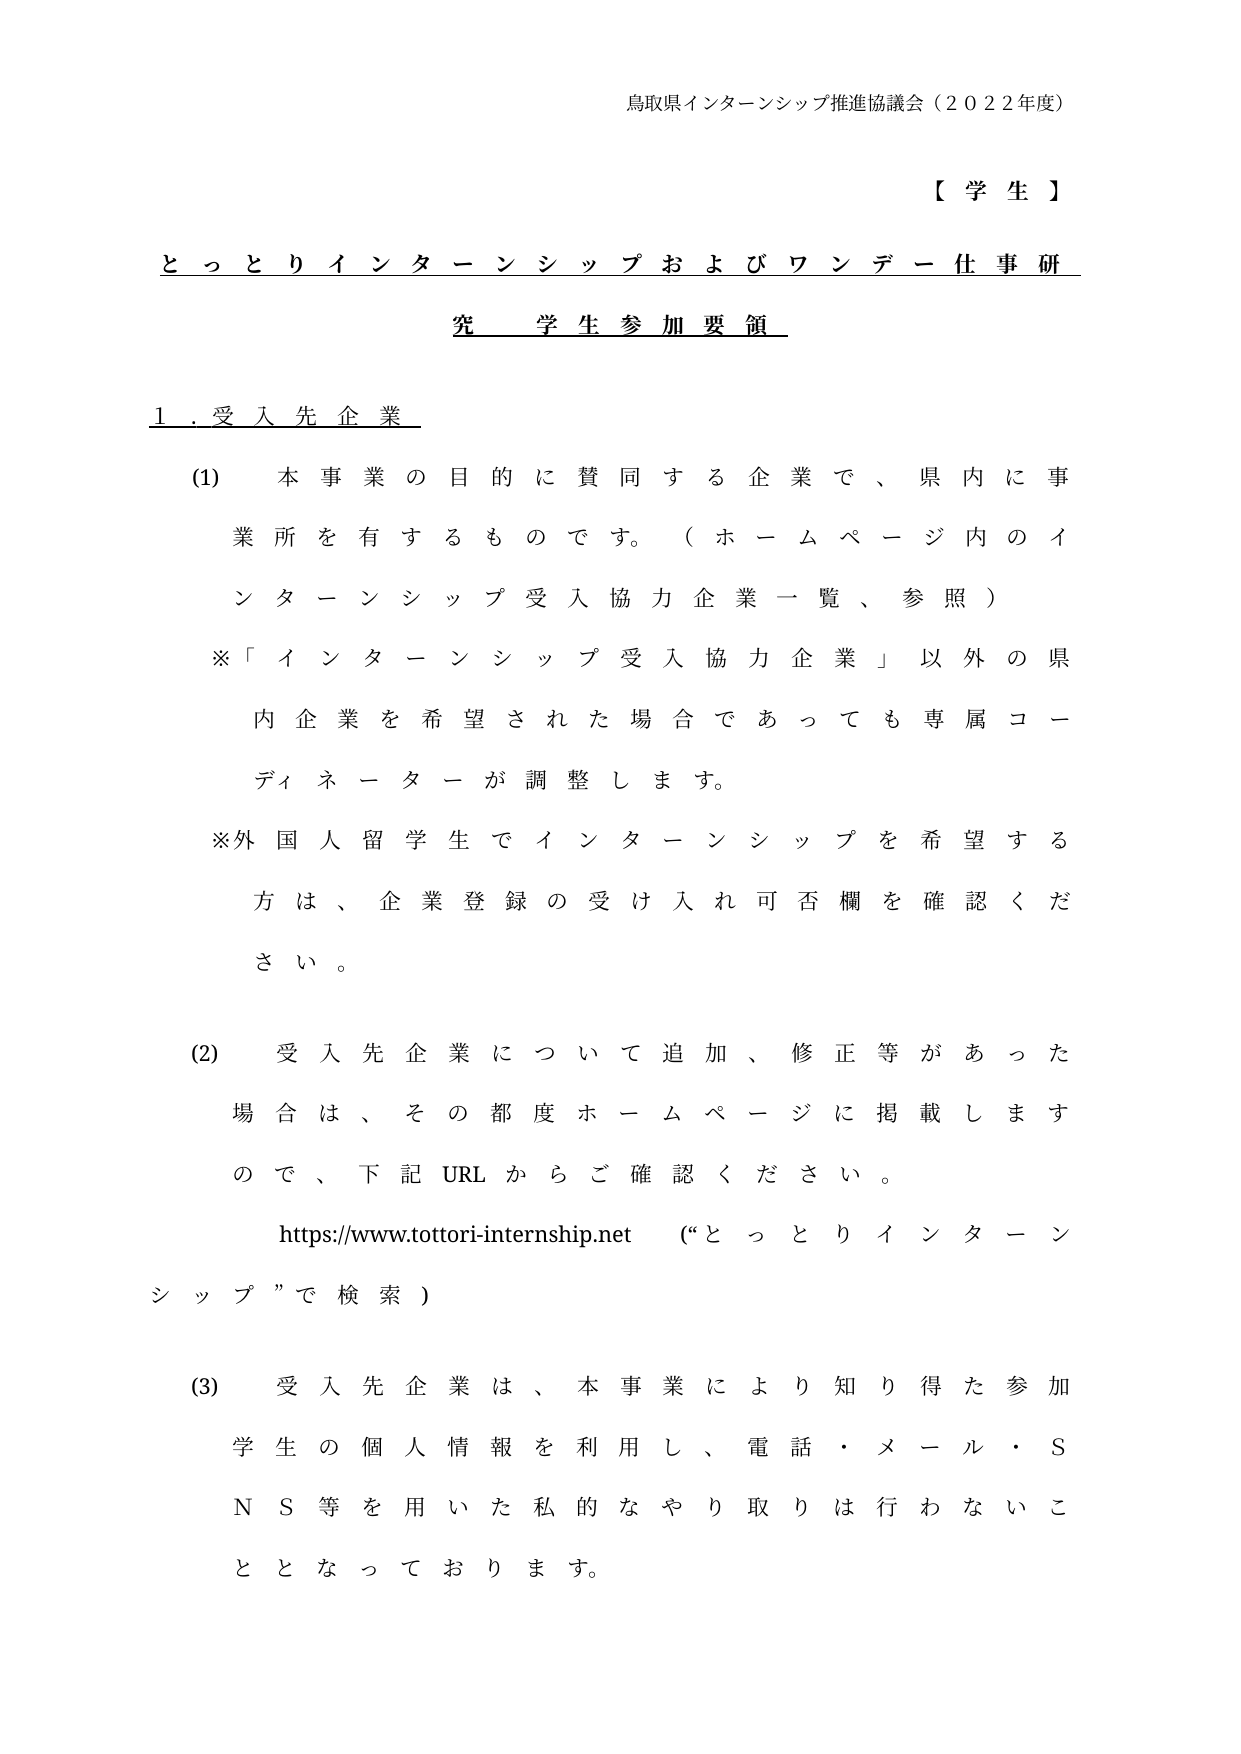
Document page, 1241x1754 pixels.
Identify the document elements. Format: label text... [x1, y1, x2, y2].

text ※「インターンシップ受入協力企業」以外の県内企業を希望された場合であっても専属コーディネーターが調整します。 [203, 627, 1091, 809]
text とっとりインターンシップおよびワンデー仕事研究 学生参加要領 [149, 233, 1091, 354]
text (1) 本事業の目的に賛同する企業で、県内に事業所を有するものです。（ホームページ内のインターンシップ受入協力企業一覧、参照） [149, 445, 1091, 627]
text (3) 受入先企業は、本事業により知り得た参加学生の個人情報を利用し、電話・メール・ＳＮＳ等を用いた私的なやり取りは行わないこととなっております。 [170, 1355, 1091, 1597]
text １.受入先企業 [149, 385, 1091, 445]
text (2) 受入先企業について追加、修正等があった場合は、その都度ホームページに掲載しますので、下記URLからご確認ください。 [170, 1021, 1091, 1203]
text https://www.tottori-internship.net (“とっとりインターンシップ”で検索) [149, 1203, 1091, 1324]
text 【学生】 [149, 160, 1091, 221]
text ※外国人留学生でインターンシップを希望する方は、企業登録の受け入れ可否欄を確認ください。 [203, 809, 1091, 991]
